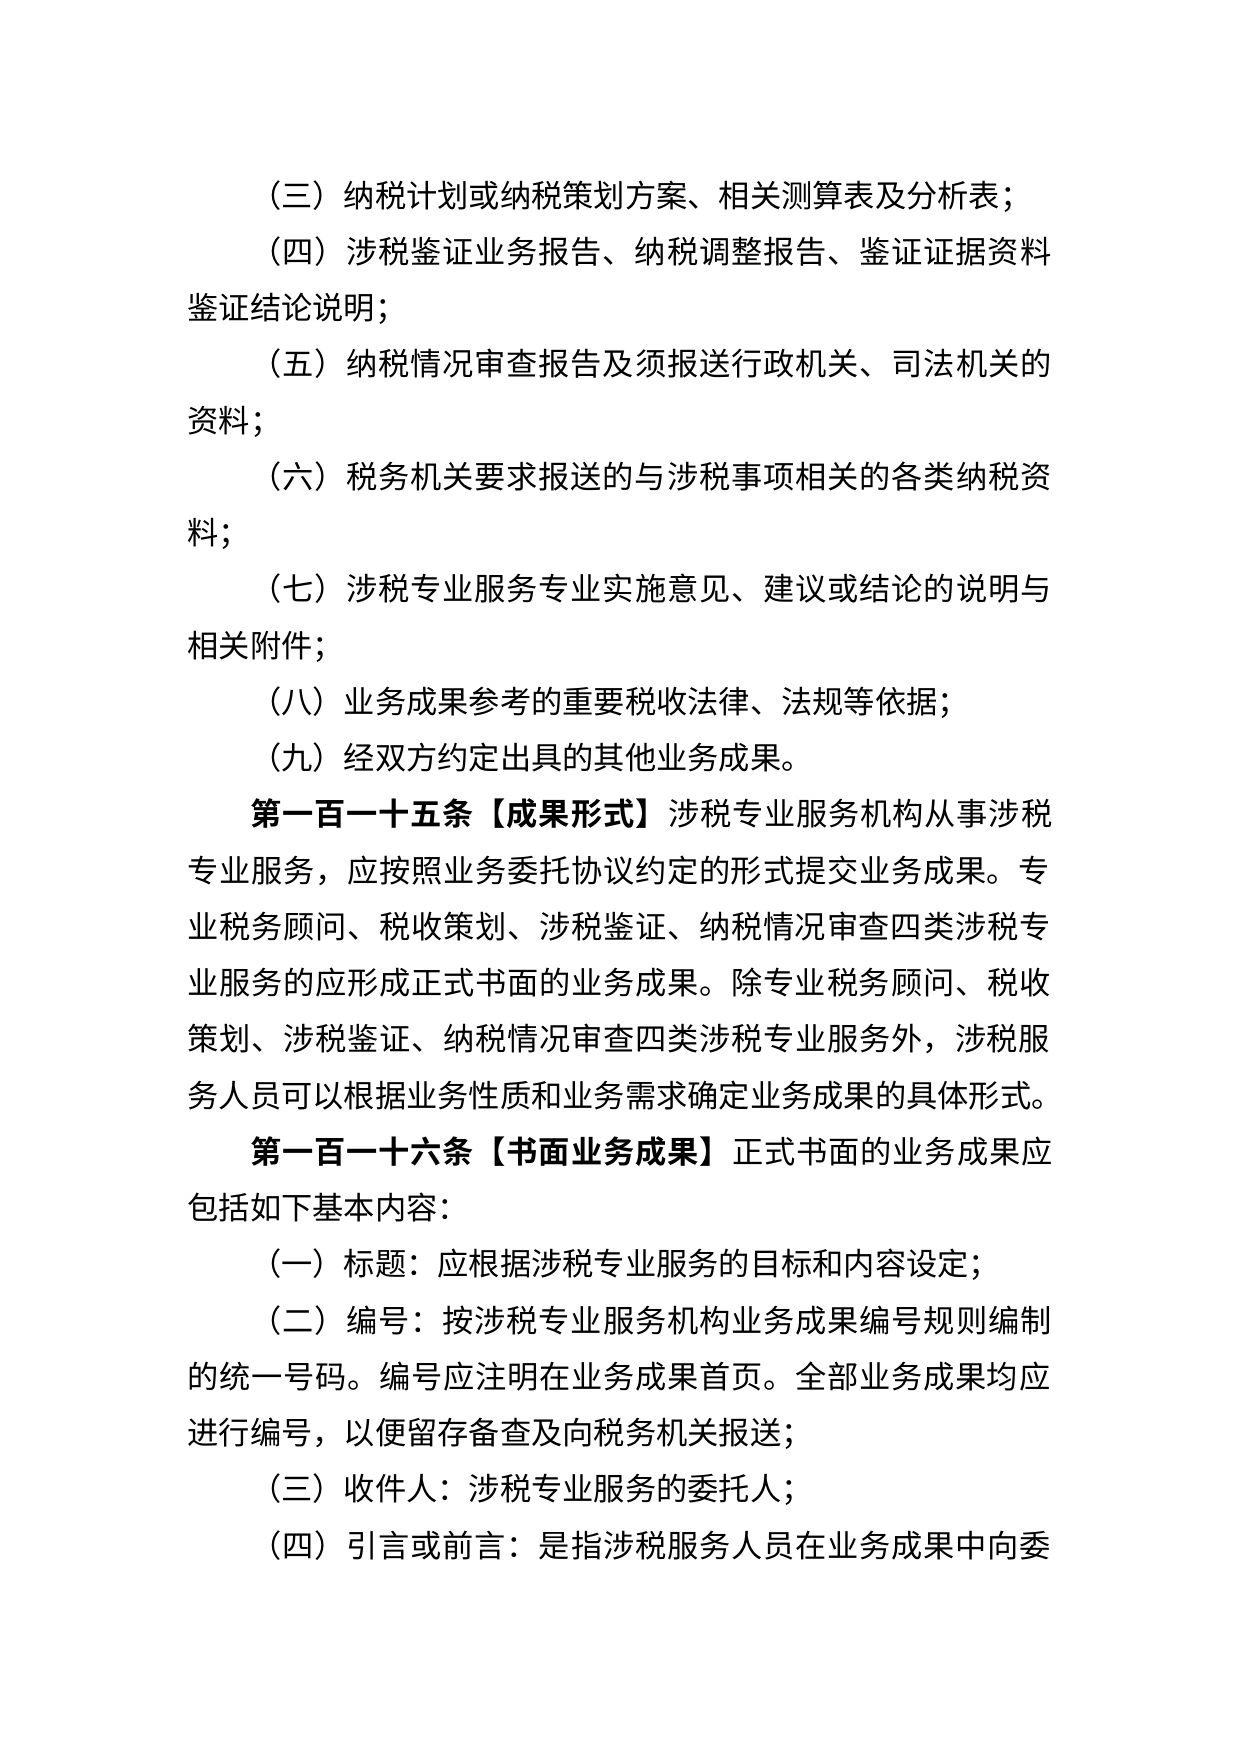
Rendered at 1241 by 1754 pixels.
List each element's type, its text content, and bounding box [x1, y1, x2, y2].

text （七）涉税专业服务专业实施意见、建议或结论的说明与相关附件； [187, 556, 1053, 668]
text （八）业务成果参考的重要税收法律、法规等依据； [187, 668, 1053, 724]
text （一）标题：应根据涉税专业服务的目标和内容设定； [187, 1231, 1053, 1287]
text （三）纳税计划或纳税策划方案、相关测算表及分析表； [187, 162, 1053, 218]
text （五）纳税情况审查报告及须报送行政机关、司法机关的资料； [187, 331, 1053, 443]
text 第一百一十六条【书面业务成果】正式书面的业务成果应包括如下基本内容： [187, 1118, 1053, 1231]
text 第一百一十五条【成果形式】涉税专业服务机构从事涉税专业服务，应按照业务委托协议约定的形式提交业务成果。专业税务顾问、税收策划、涉税鉴证、纳税情况审查四类涉税专业服务的应形成正式书面的业务成果。除专业税务顾问、税收策划、涉税鉴证、纳税情况审查四类涉税专业服务外，涉税服务人员可以根据业务性质和业务需求确定业务成果的具体形式。 [187, 781, 1053, 1118]
text （二）编号：按涉税专业服务机构业务成果编号规则编制的统一号码。编号应注明在业务成果首页。全部业务成果均应进行编号，以便留存备查及向税务机关报送； [187, 1287, 1053, 1456]
text （三）收件人：涉税专业服务的委托人； [187, 1456, 1053, 1512]
text （四）涉税鉴证业务报告、纳税调整报告、鉴证证据资料、鉴证结论说明； [187, 218, 1053, 331]
text （九）经双方约定出具的其他业务成果。 [187, 724, 1053, 781]
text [187, 1512, 1053, 1568]
text （六）税务机关要求报送的与涉税事项相关的各类纳税资料； [187, 443, 1053, 556]
